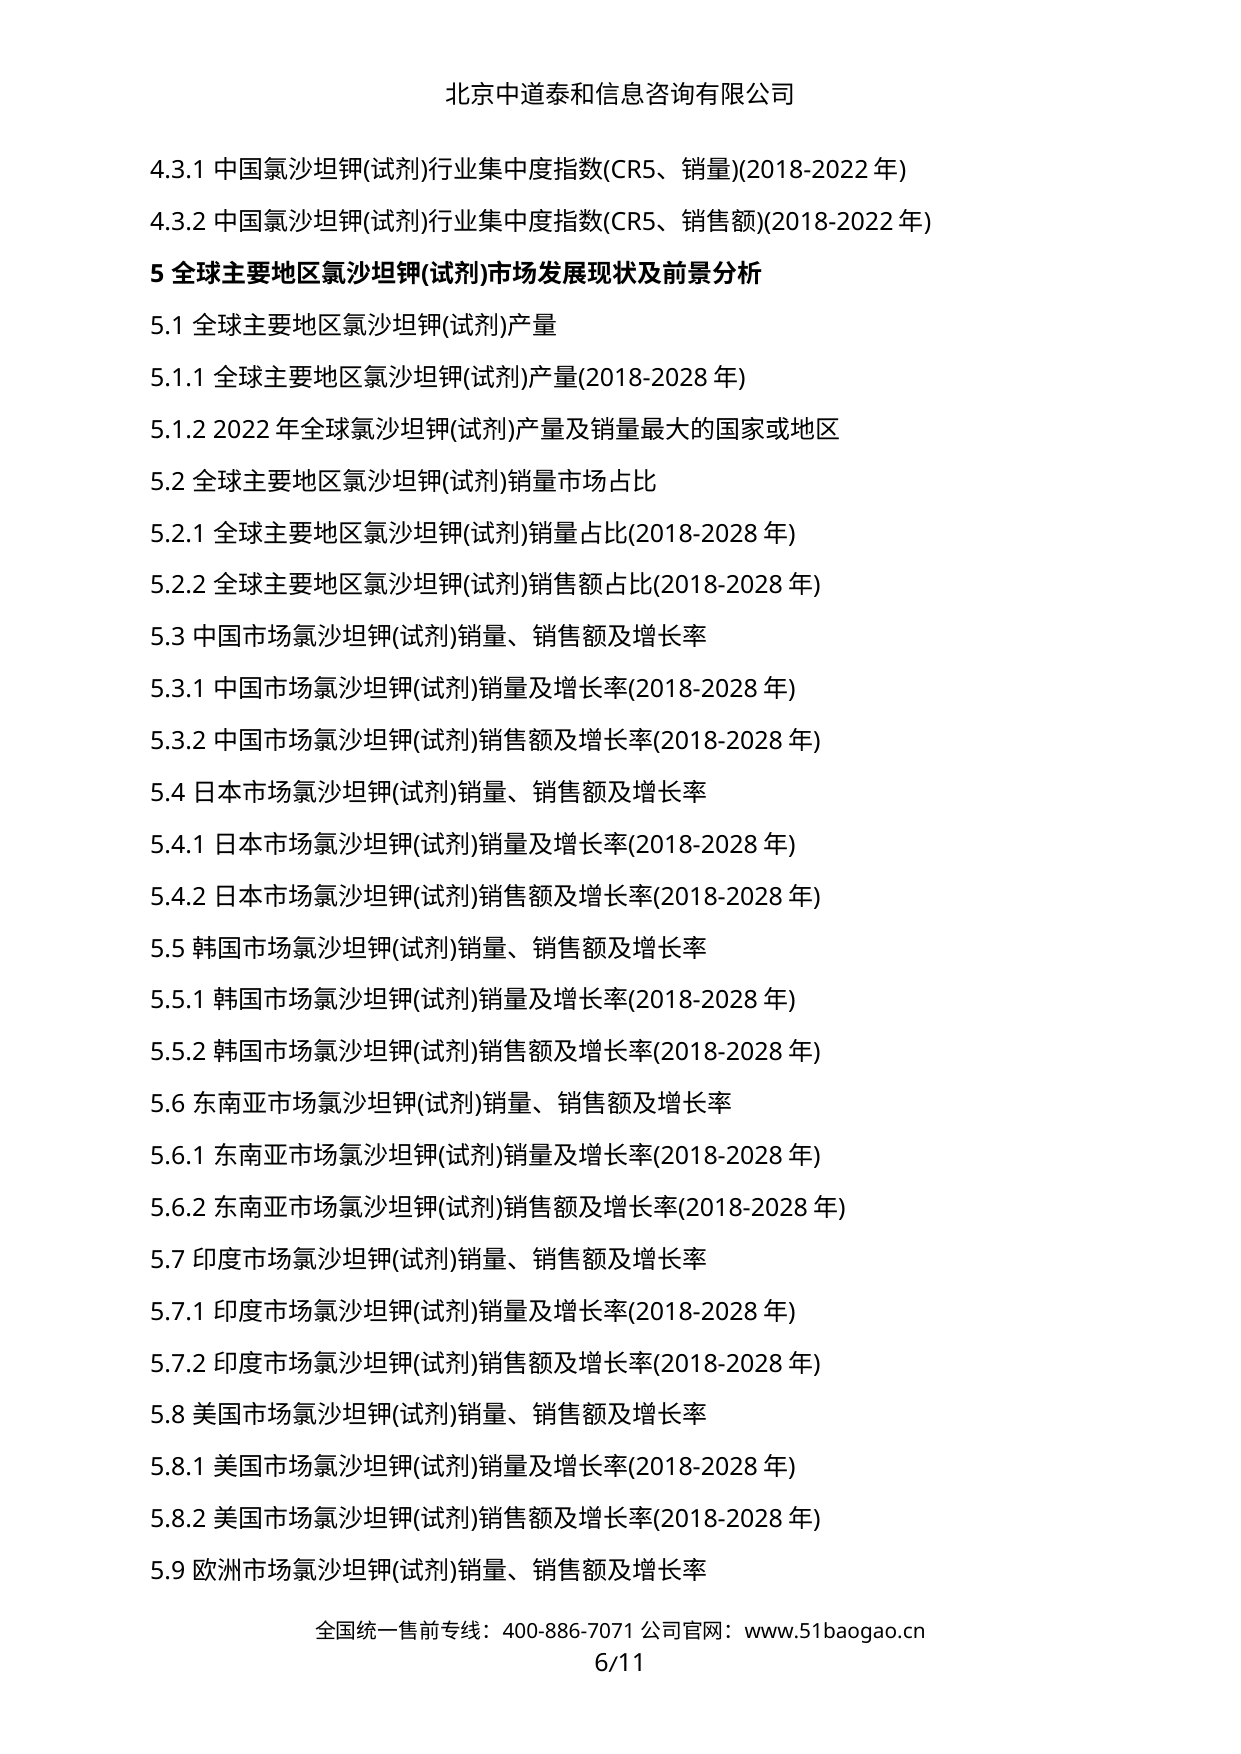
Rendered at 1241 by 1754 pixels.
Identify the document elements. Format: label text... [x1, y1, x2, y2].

text 5.1.2 2022年全球氯沙坦钾(试剂)产量及销量最大的国家或地区 [150, 409, 1090, 446]
text 5.5.2 韩国市场氯沙坦钾(试剂)销售额及增长率(2018-2028年) [150, 1032, 1090, 1068]
text 5 全球主要地区氯沙坦钾(试剂)市场发展现状及前景分析 [150, 254, 1090, 290]
text 5.7 印度市场氯沙坦钾(试剂)销量、销售额及增长率 [150, 1239, 1090, 1276]
text 5.4 日本市场氯沙坦钾(试剂)销量、销售额及增长率 [150, 772, 1090, 809]
text 5.6 东南亚市场氯沙坦钾(试剂)销量、销售额及增长率 [150, 1084, 1090, 1120]
text 5.8.1 美国市场氯沙坦钾(试剂)销量及增长率(2018-2028年) [150, 1447, 1090, 1483]
text 5.4.2 日本市场氯沙坦钾(试剂)销售额及增长率(2018-2028年) [150, 876, 1090, 912]
text 5.8 美国市场氯沙坦钾(试剂)销量、销售额及增长率 [150, 1395, 1090, 1431]
text 5.8.2 美国市场氯沙坦钾(试剂)销售额及增长率(2018-2028年) [150, 1499, 1090, 1535]
text 4.3.2 中国氯沙坦钾(试剂)行业集中度指数(CR5、销售额)(2018-2022年) [150, 202, 1090, 238]
text 5.3 中国市场氯沙坦钾(试剂)销量、销售额及增长率 [150, 617, 1090, 653]
text 5.3.1 中国市场氯沙坦钾(试剂)销量及增长率(2018-2028年) [150, 669, 1090, 705]
text 5.7.1 印度市场氯沙坦钾(试剂)销量及增长率(2018-2028年) [150, 1291, 1090, 1327]
text 5.7.2 印度市场氯沙坦钾(试剂)销售额及增长率(2018-2028年) [150, 1343, 1090, 1379]
text 5.4.1 日本市场氯沙坦钾(试剂)销量及增长率(2018-2028年) [150, 824, 1090, 861]
text 5.6.1 东南亚市场氯沙坦钾(试剂)销量及增长率(2018-2028年) [150, 1136, 1090, 1172]
text 5.5.1 韩国市场氯沙坦钾(试剂)销量及增长率(2018-2028年) [150, 980, 1090, 1016]
text 5.6.2 东南亚市场氯沙坦钾(试剂)销售额及增长率(2018-2028年) [150, 1187, 1090, 1224]
text 5.1.1 全球主要地区氯沙坦钾(试剂)产量(2018-2028年) [150, 357, 1090, 394]
text 5.2.1 全球主要地区氯沙坦钾(试剂)销量占比(2018-2028年) [150, 513, 1090, 549]
text 4.3.1 中国氯沙坦钾(试剂)行业集中度指数(CR5、销量)(2018-2022年) [150, 150, 1090, 186]
text 5.9 欧洲市场氯沙坦钾(试剂)销量、销售额及增长率 [150, 1551, 1090, 1587]
text 5.3.2 中国市场氯沙坦钾(试剂)销售额及增长率(2018-2028年) [150, 721, 1090, 757]
text 5.2.2 全球主要地区氯沙坦钾(试剂)销售额占比(2018-2028年) [150, 565, 1090, 601]
text 5.1 全球主要地区氯沙坦钾(试剂)产量 [150, 306, 1090, 342]
text 5.2 全球主要地区氯沙坦钾(试剂)销量市场占比 [150, 461, 1090, 497]
text 5.5 韩国市场氯沙坦钾(试剂)销量、销售额及增长率 [150, 928, 1090, 964]
